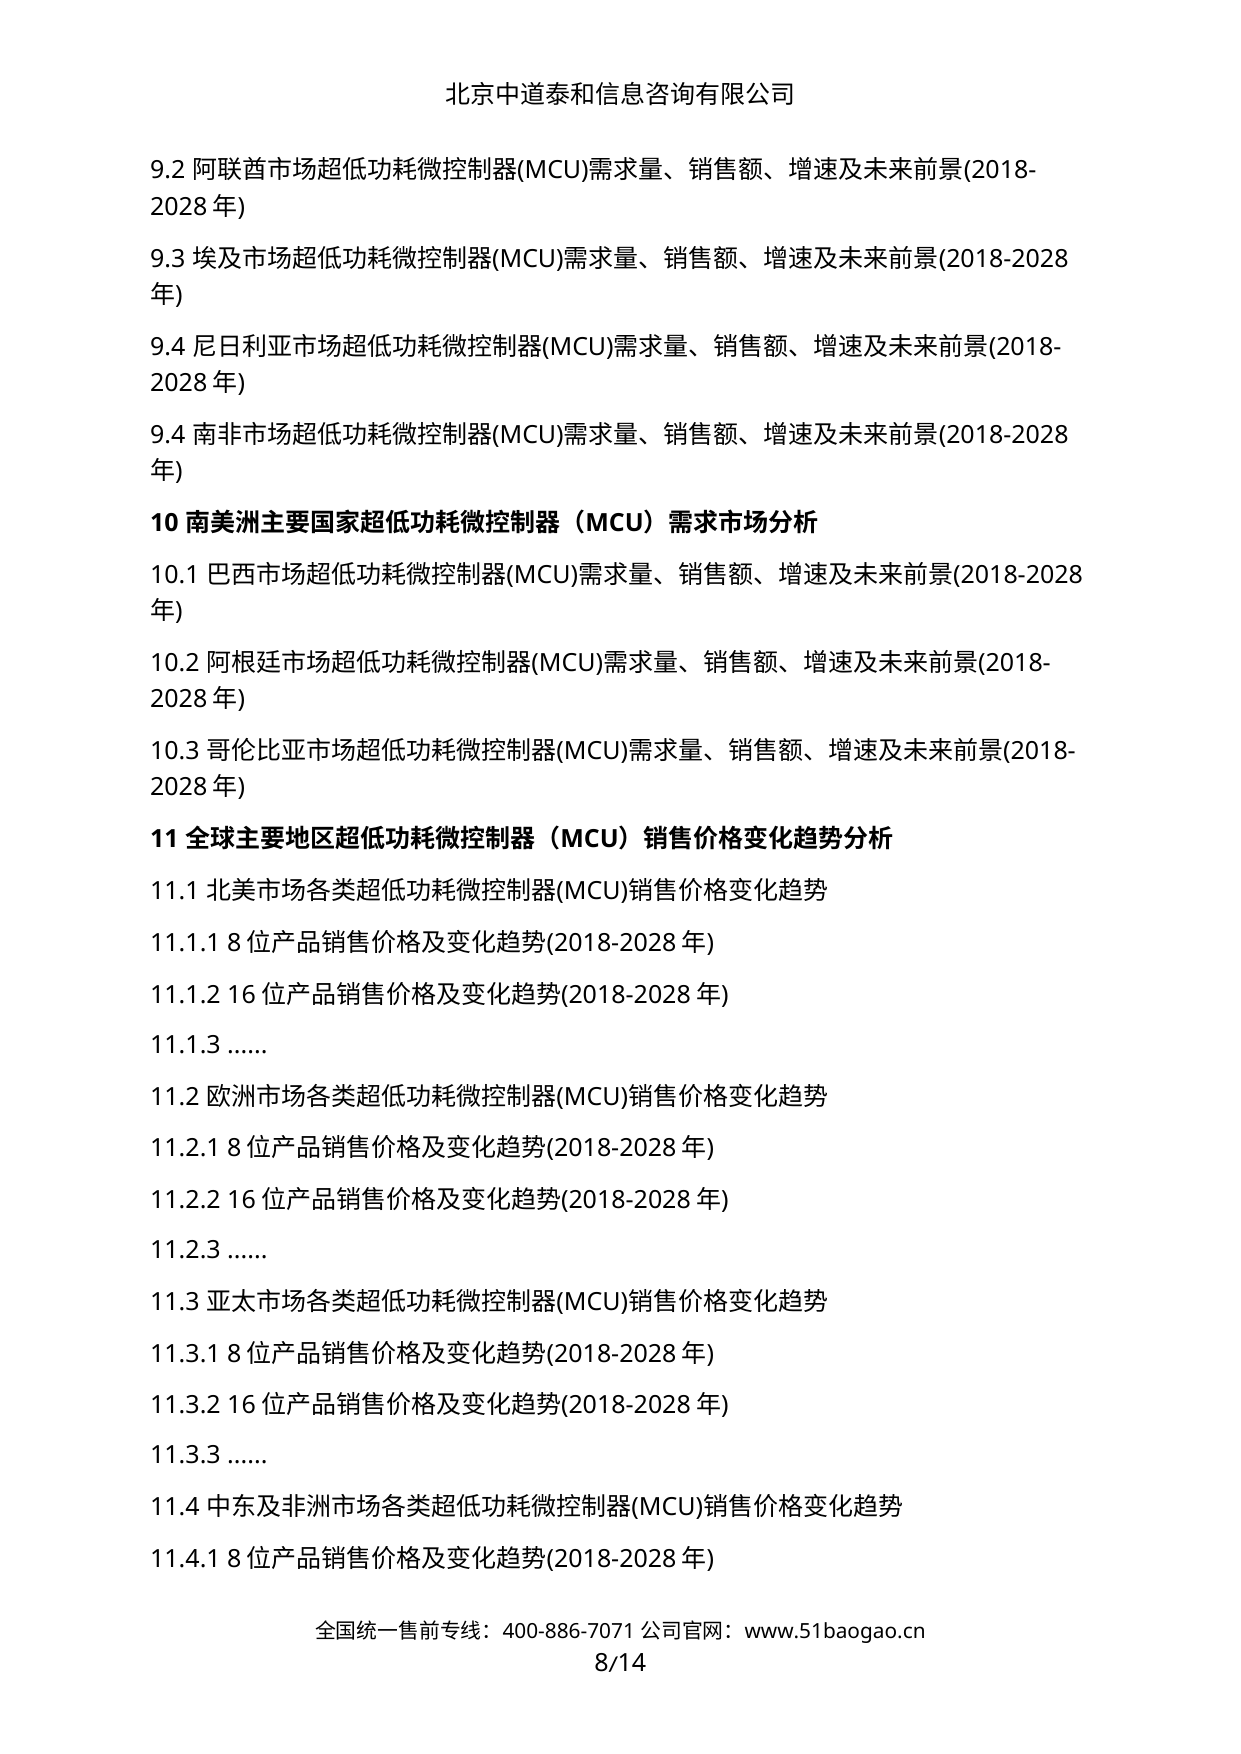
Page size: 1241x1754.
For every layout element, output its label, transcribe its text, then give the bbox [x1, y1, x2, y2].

text 11.2.3 ...... [150, 1232, 1090, 1266]
text 11.1.3 ...... [150, 1026, 1090, 1060]
text 11.3.3 ...... [150, 1437, 1090, 1471]
text 11.1.1 8位产品销售价格及变化趋势(2018-2028年) [150, 922, 1090, 959]
text 10 南美洲主要国家超低功耗微控制器（MCU）需求市场分析 [150, 502, 1090, 539]
text 9.2 阿联酋市场超低功耗微控制器(MCU)需求量、销售额、增速及未来前景(2018-2028年) [150, 150, 1090, 222]
text 9.4 南非市场超低功耗微控制器(MCU)需求量、销售额、增速及未来前景(2018-2028年) [150, 414, 1090, 487]
text 11.2 欧洲市场各类超低功耗微控制器(MCU)销售价格变化趋势 [150, 1076, 1090, 1112]
text 11.4.1 8位产品销售价格及变化趋势(2018-2028年) [150, 1538, 1090, 1575]
text 11.3 亚太市场各类超低功耗微控制器(MCU)销售价格变化趋势 [150, 1281, 1090, 1317]
text 10.2 阿根廷市场超低功耗微控制器(MCU)需求量、销售额、增速及未来前景(2018-2028年) [150, 642, 1090, 715]
text 11.3.1 8位产品销售价格及变化趋势(2018-2028年) [150, 1333, 1090, 1369]
text 11.4 中东及非洲市场各类超低功耗微控制器(MCU)销售价格变化趋势 [150, 1487, 1090, 1523]
text 10.1 巴西市场超低功耗微控制器(MCU)需求量、销售额、增速及未来前景(2018-2028年) [150, 554, 1090, 627]
text 11.1 北美市场各类超低功耗微控制器(MCU)销售价格变化趋势 [150, 871, 1090, 907]
text 11 全球主要地区超低功耗微控制器（MCU）销售价格变化趋势分析 [150, 819, 1090, 855]
text 9.3 埃及市场超低功耗微控制器(MCU)需求量、销售额、增速及未来前景(2018-2028年) [150, 238, 1090, 311]
text 9.4 尼日利亚市场超低功耗微控制器(MCU)需求量、销售额、增速及未来前景(2018-2028年) [150, 326, 1090, 399]
text 11.3.2 16位产品销售价格及变化趋势(2018-2028年) [150, 1385, 1090, 1421]
text 11.2.1 8位产品销售价格及变化趋势(2018-2028年) [150, 1128, 1090, 1164]
text 10.3 哥伦比亚市场超低功耗微控制器(MCU)需求量、销售额、增速及未来前景(2018-2028年) [150, 731, 1090, 803]
text 11.1.2 16位产品销售价格及变化趋势(2018-2028年) [150, 974, 1090, 1011]
text 11.2.2 16位产品销售价格及变化趋势(2018-2028年) [150, 1180, 1090, 1216]
